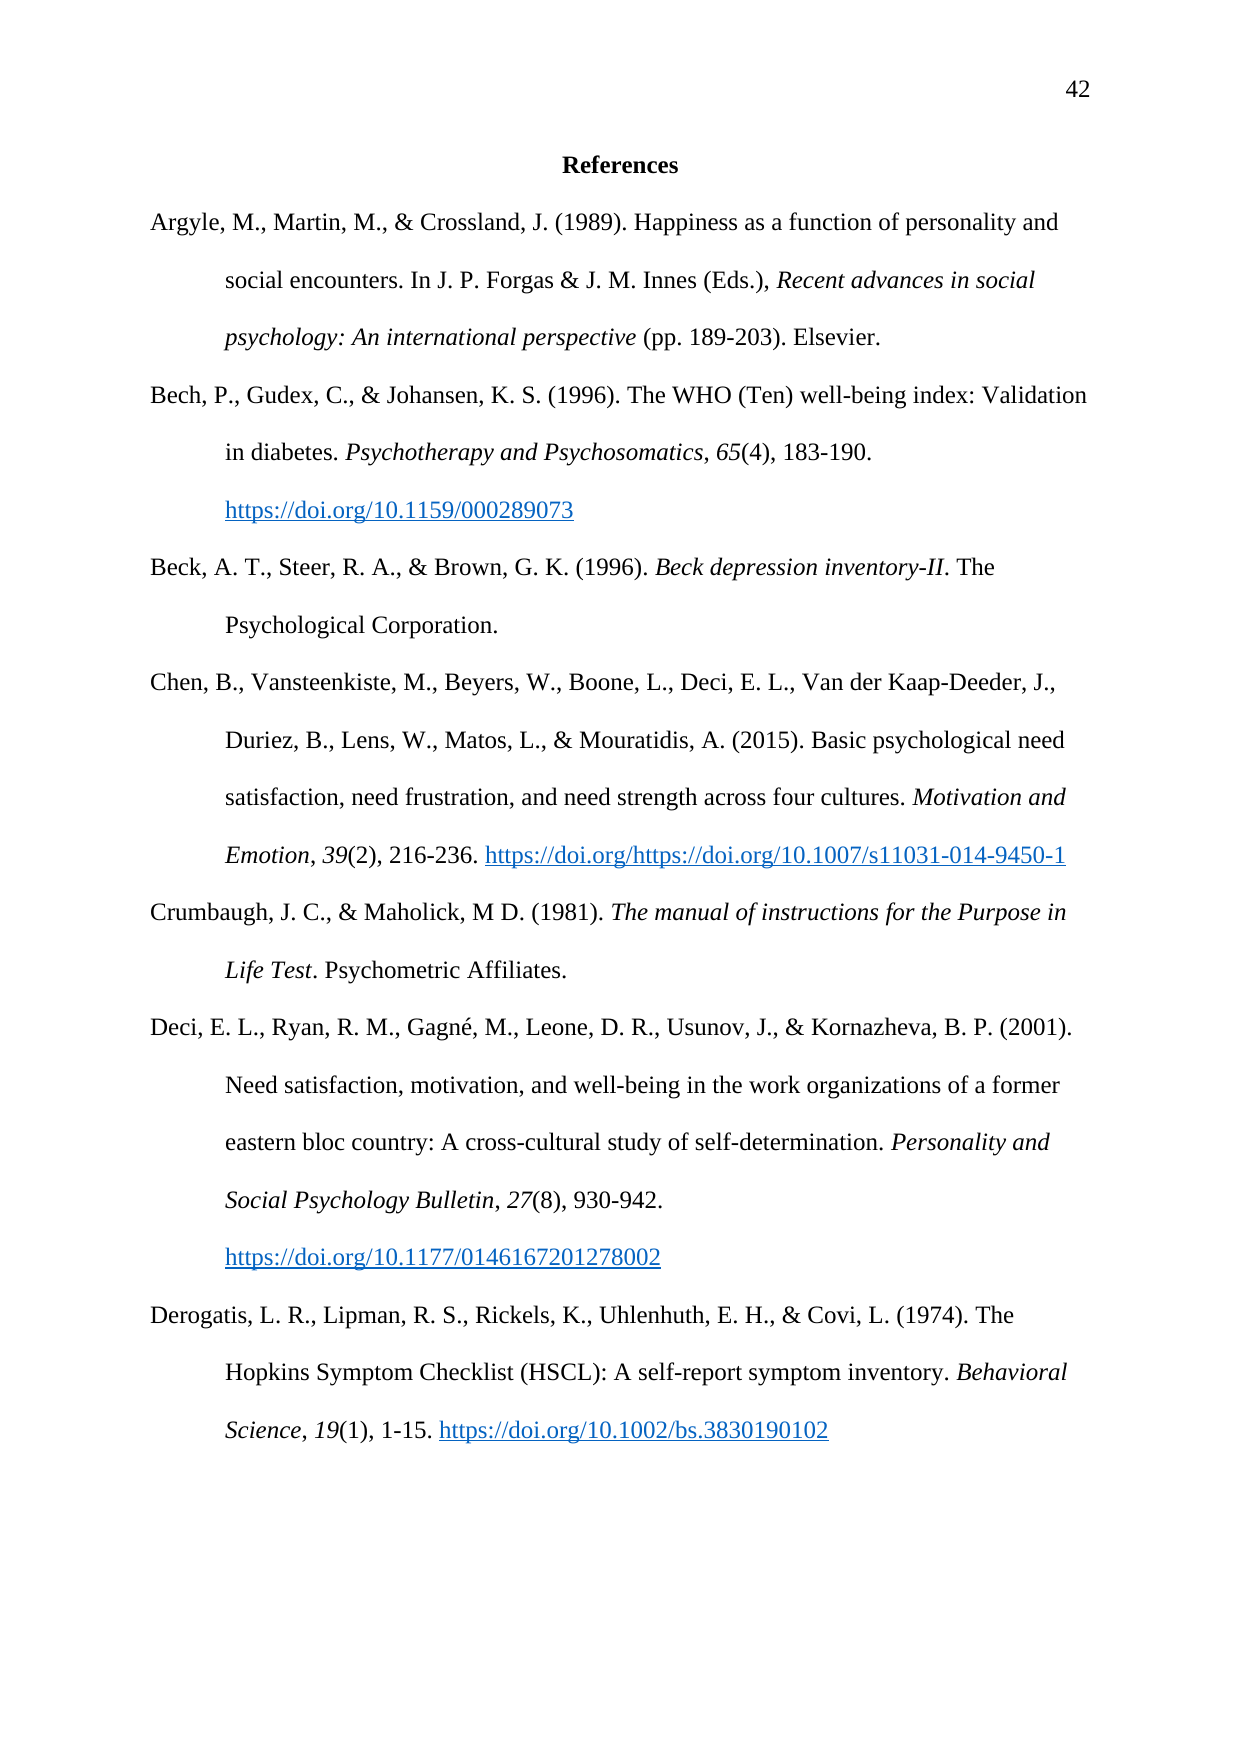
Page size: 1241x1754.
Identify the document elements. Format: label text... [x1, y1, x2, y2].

text Deci, E. L., Ryan, R. M., Gagné, M., Leone, D. R., Usunov, J., & Kornazheva, B. P. (2001). Need satisfaction, motivation, and well-being in the work organizations of a former eastern bloc country: A cross-cultural study of self-determination. Personality and Social Psychology Bulletin, 27(8), 930-942. https://doi.org/10.1177/0146167201278002 [150, 1012, 1090, 1271]
text Derogatis, L. R., Lipman, R. S., Rickels, K., Uhlenhuth, E. H., & Covi, L. (1974). The Hopkins Symptom Checklist (HSCL): A self‐report symptom inventory. Behavioral Science, 19(1), 1-15. https://doi.org/10.1002/bs.3830190102 [150, 1300, 1090, 1444]
text Crumbaugh, J. C., & Maholick, M D. (1981). The manual of instructions for the Purpose in Life Test. Psychometric Affiliates. [150, 897, 1090, 984]
text Chen, B., Vansteenkiste, M., Beyers, W., Boone, L., Deci, E. L., Van der Kaap-Deeder, J., Duriez, B., Lens, W., Matos, L., & Mouratidis, A. (2015). Basic psychological need satisfaction, need frustration, and need strength across four cultures. Motivation and Emotion, 39(2), 216-236. https://doi.org/https://doi.org/10.1007/s11031-014-9450-1 [150, 667, 1090, 869]
text Argyle, M., Martin, M., & Crossland, J. (1989). Happiness as a function of personality and social encounters. In J. P. Forgas & J. M. Innes (Eds.), Recent advances in social psychology: An international perspective (pp. 189-203). Elsevier. [150, 207, 1090, 351]
text Bech, P., Gudex, C., & Johansen, K. S. (1996). The WHO (Ten) well-being index: Validation in diabetes. Psychotherapy and Psychosomatics, 65(4), 183-190. https://doi.org/10.1159/000289073 [150, 380, 1090, 524]
text References [150, 150, 1090, 179]
text Beck, A. T., Steer, R. A., & Brown, G. K. (1996). Beck depression inventory-II. The Psychological Corporation. [150, 552, 1090, 639]
